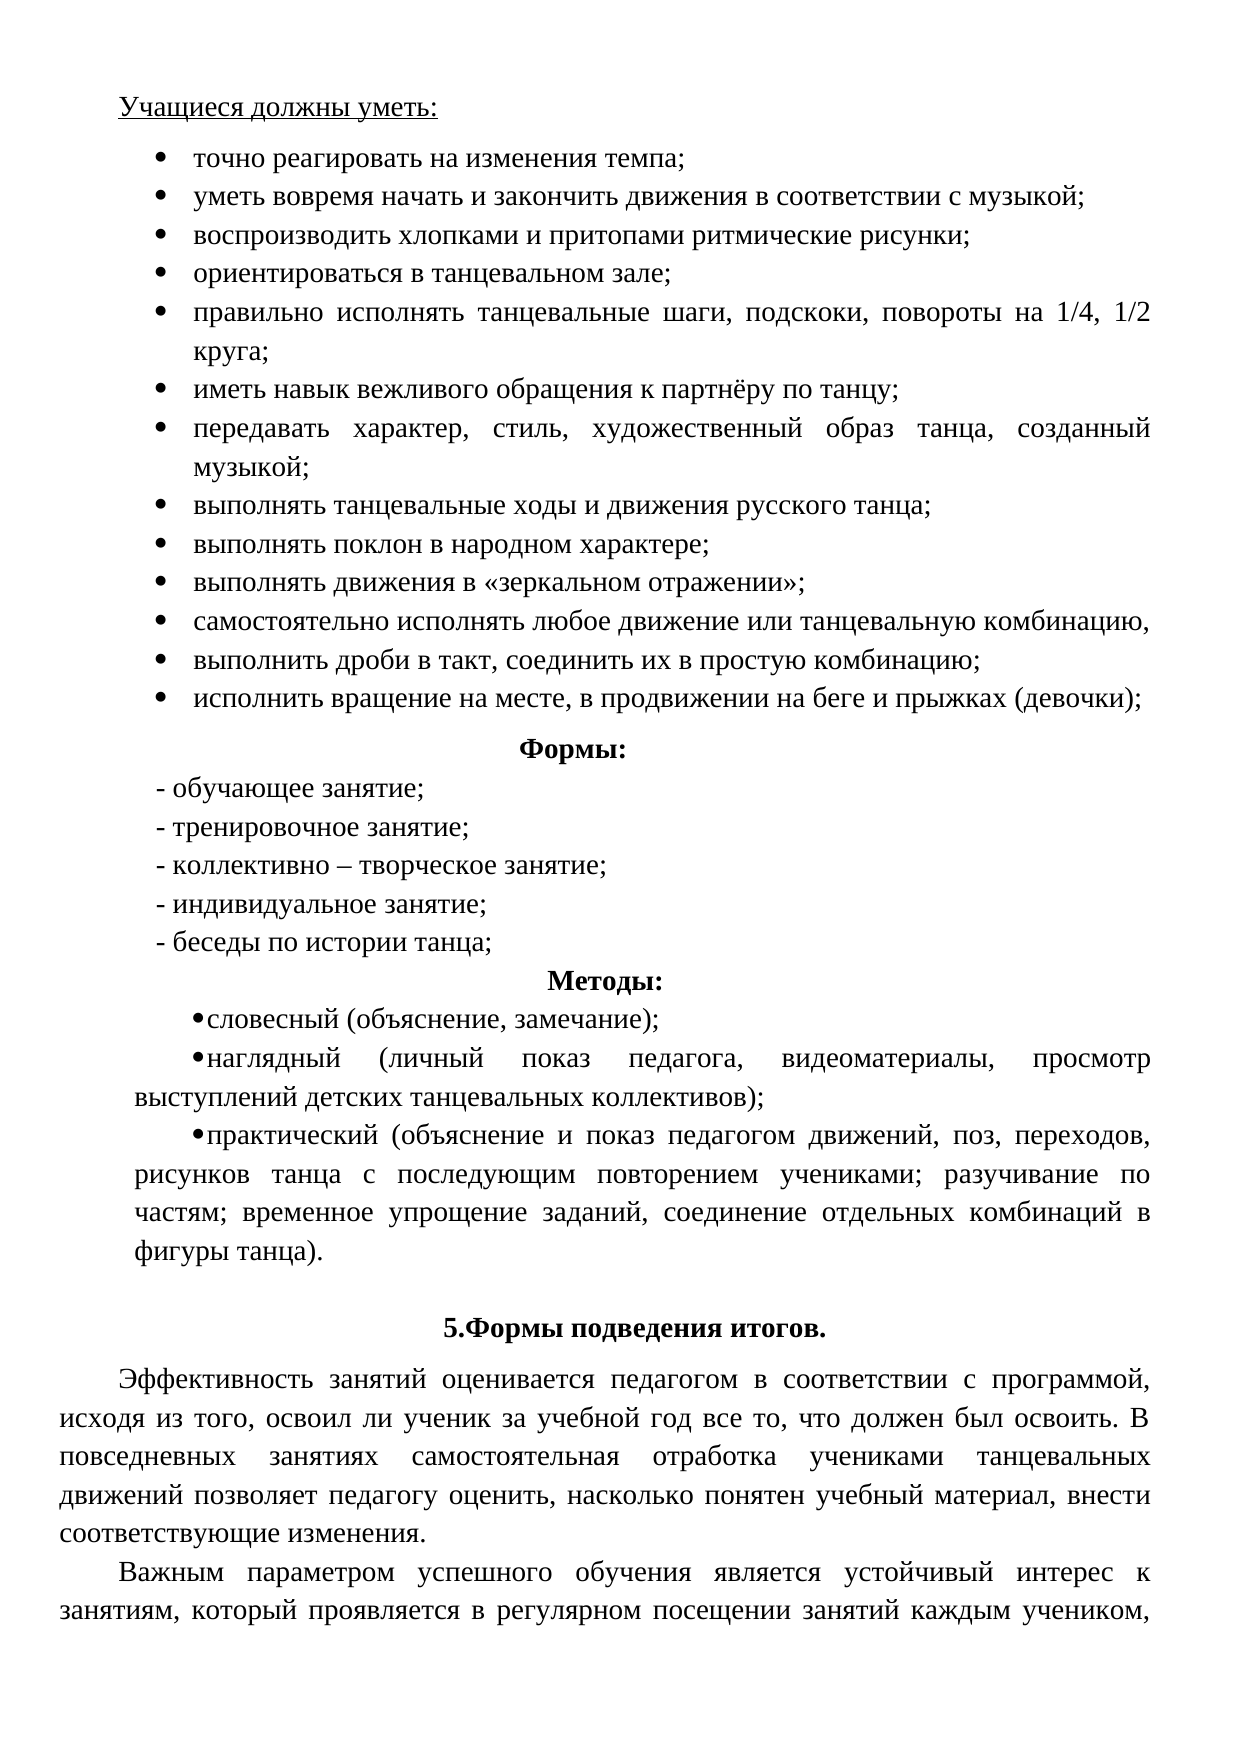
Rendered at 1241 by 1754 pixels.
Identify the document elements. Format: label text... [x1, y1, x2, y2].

text - коллективно – творческое занятие; [97, 847, 1152, 881]
list воспроизводить хлопками и притопами ритмические рисунки; [156, 217, 1152, 251]
text Методы: [59, 963, 1152, 996]
text - беседы по истории танца; [97, 924, 1152, 958]
list правильно исполнять танцевальные шаги, подскоки, повороты на 1/4, 1/2 круга; [156, 294, 1152, 366]
list иметь навык вежливого обращения к партнёру по танцу; [156, 371, 1152, 405]
list исполнить вращение на месте, в продвижении на беге и прыжках (девочки); [156, 681, 1152, 714]
list самостоятельно исполнять любое движение или танцевальную комбинацию, [156, 603, 1152, 637]
list словесный (объяснение, замечание); [134, 1001, 1152, 1035]
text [59, 1554, 1152, 1626]
list выполнить дроби в такт, соединить их в простую комбинацию; [156, 642, 1152, 676]
list наглядный (личный показ педагога, видеоматериалы, просмотр выступлений детских танцевальных коллективов); [134, 1040, 1152, 1112]
list выполнять танцевальные ходы и движения русского танца; [156, 487, 1152, 521]
list выполнять движения в «зеркальном отражении»; [156, 564, 1152, 598]
text Формы: [460, 732, 1152, 765]
list передавать характер, стиль, художественный образ танца, созданный музыкой; [156, 410, 1152, 482]
text - обучающее занятие; [97, 770, 1152, 804]
text - индивидуальное занятие; [97, 886, 1152, 919]
text Учащиеся должны уметь: [59, 89, 1152, 122]
text Эффективность занятий оценивается педагогом в соответствии с программой, исходя из того, освоил ли ученик за учебной год все то, что должен был освоить. В повседневных занятиях самостоятельная отработка учениками танцевальных движений позволяет педагогу оценить, насколько понятен учебный материал, внести соответствующие изменения. [59, 1361, 1152, 1549]
text 5.Формы подведения итогов. [59, 1310, 1152, 1344]
list уметь вовремя начать и закончить движения в соответствии с музыкой; [156, 178, 1152, 212]
text - тренировочное занятие; [97, 809, 1152, 842]
list точно реагировать на изменения темпа; [156, 140, 1152, 173]
list выполнять поклон в народном характере; [156, 526, 1152, 559]
list практический (объяснение и показ педагогом движений, поз, переходов, рисунков танца с последующим повторением учениками; разучивание по частям; временное упрощение заданий, соединение отдельных комбинаций в фигуры танца). [134, 1117, 1152, 1267]
list ориентироваться в танцевальном зале; [156, 256, 1152, 289]
